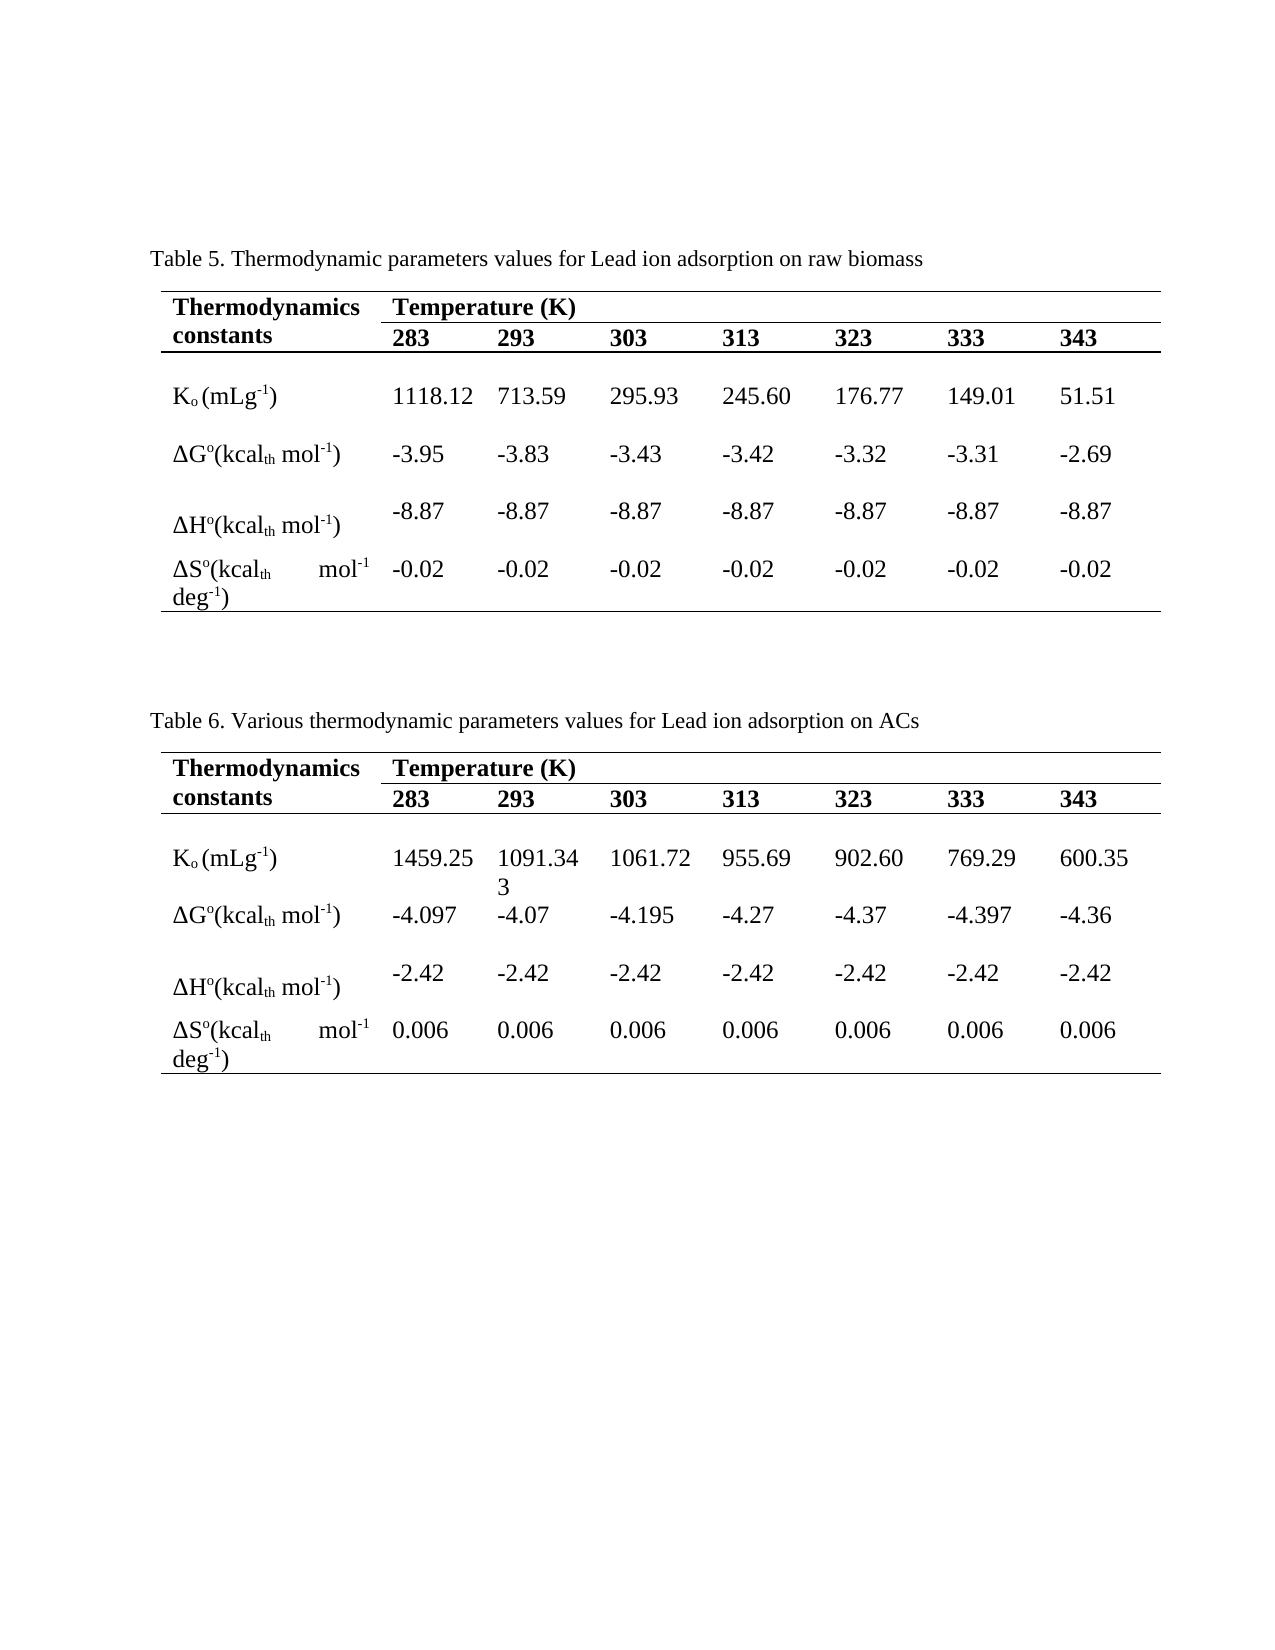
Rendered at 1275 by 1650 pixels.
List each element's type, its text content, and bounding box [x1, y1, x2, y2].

table_cell -3.32 [823, 439, 936, 496]
table_cell -0.02 [711, 554, 823, 611]
table_cell -4.195 [598, 900, 711, 958]
table_cell 713.59 [486, 353, 598, 439]
text Table 5. Thermodynamic parameters values for Lead ion adsorption on raw biomass [150, 245, 1125, 272]
table_cell 600.35 [1048, 814, 1161, 900]
table_cell 0.006 [711, 1015, 823, 1073]
table_cell -0.02 [823, 554, 936, 611]
table_cell -2.42 [598, 958, 711, 1015]
table_cell 51.51 [1048, 353, 1161, 439]
table_cell 343 [1048, 323, 1161, 351]
table_cell -8.87 [1048, 496, 1161, 554]
table_header Thermodynamics constants [161, 292, 381, 351]
table_cell -0.02 [936, 554, 1048, 611]
table_cell 245.60 [711, 353, 823, 439]
table_cell -0.02 [381, 554, 486, 611]
table_cell 176.77 [823, 353, 936, 439]
table_cell ΔHo(kcalth mol-1) [161, 958, 381, 1015]
table_cell 1118.12 [381, 353, 486, 439]
table_cell 295.93 [598, 353, 711, 439]
table_cell -2.42 [823, 958, 936, 1015]
table_cell -2.42 [936, 958, 1048, 1015]
table_cell 902.60 [823, 814, 936, 900]
table_header Temperature (K) [381, 753, 1161, 783]
table_cell -0.02 [486, 554, 598, 611]
table_cell 769.29 [936, 814, 1048, 900]
table_cell 283 [381, 323, 486, 351]
table_cell 343 [1048, 784, 1161, 813]
table_cell 1091.343 [486, 814, 598, 900]
table_cell -8.87 [711, 496, 823, 554]
table_cell -4.397 [936, 900, 1048, 958]
table_header Thermodynamics constants [161, 753, 381, 813]
table_cell 333 [936, 784, 1048, 813]
table_cell -0.02 [598, 554, 711, 611]
table_cell -2.42 [1048, 958, 1161, 1015]
table_cell -3.83 [486, 439, 598, 496]
table_header Temperature (K) [381, 292, 1161, 322]
table_cell -8.87 [823, 496, 936, 554]
table_cell ΔHo(kcalth mol-1) [161, 496, 381, 554]
table_cell 293 [486, 323, 598, 351]
table_cell 323 [823, 323, 936, 351]
table_cell -4.27 [711, 900, 823, 958]
table_cell -3.43 [598, 439, 711, 496]
table_cell 0.006 [598, 1015, 711, 1073]
table_cell -8.87 [936, 496, 1048, 554]
table_cell 323 [823, 784, 936, 813]
table_cell 313 [711, 323, 823, 351]
table_cell Ko (mLg-1) [161, 353, 381, 439]
table_cell -3.95 [381, 439, 486, 496]
table_cell -4.097 [381, 900, 486, 958]
table_cell -2.42 [711, 958, 823, 1015]
table_cell ΔSo(kcalth mol-1 deg-1) [161, 554, 381, 611]
table_cell 333 [936, 323, 1048, 351]
table_cell -8.87 [381, 496, 486, 554]
table_cell 293 [486, 784, 598, 813]
table_cell -0.02 [1048, 554, 1161, 611]
table_cell -3.42 [711, 439, 823, 496]
table_cell 283 [381, 784, 486, 813]
table_cell -4.36 [1048, 900, 1161, 958]
table_cell 0.006 [936, 1015, 1048, 1073]
table_cell 303 [598, 784, 711, 813]
table_cell 303 [598, 323, 711, 351]
table_cell 1061.72 [598, 814, 711, 900]
table_cell 0.006 [823, 1015, 936, 1073]
table_cell ΔGo(kcalth mol-1) [161, 900, 381, 958]
table_cell 955.69 [711, 814, 823, 900]
table_cell 0.006 [1048, 1015, 1161, 1073]
table_cell -2.69 [1048, 439, 1161, 496]
table_cell -8.87 [598, 496, 711, 554]
table_cell 149.01 [936, 353, 1048, 439]
text Table 6. Various thermodynamic parameters values for Lead ion adsorption on ACs [150, 707, 1125, 733]
table_cell -2.42 [381, 958, 486, 1015]
table_cell -3.31 [936, 439, 1048, 496]
table_cell ΔSo(kcalth mol-1 deg-1) [161, 1015, 381, 1073]
table_cell 0.006 [381, 1015, 486, 1073]
table_cell Ko (mLg-1) [161, 814, 381, 900]
table_cell -8.87 [486, 496, 598, 554]
table_cell 1459.25 [381, 814, 486, 900]
table_cell ΔGo(kcalth mol-1) [161, 439, 381, 496]
table_cell -2.42 [486, 958, 598, 1015]
table_cell -4.07 [486, 900, 598, 958]
table_cell 313 [711, 784, 823, 813]
table_cell -4.37 [823, 900, 936, 958]
table_cell 0.006 [486, 1015, 598, 1073]
